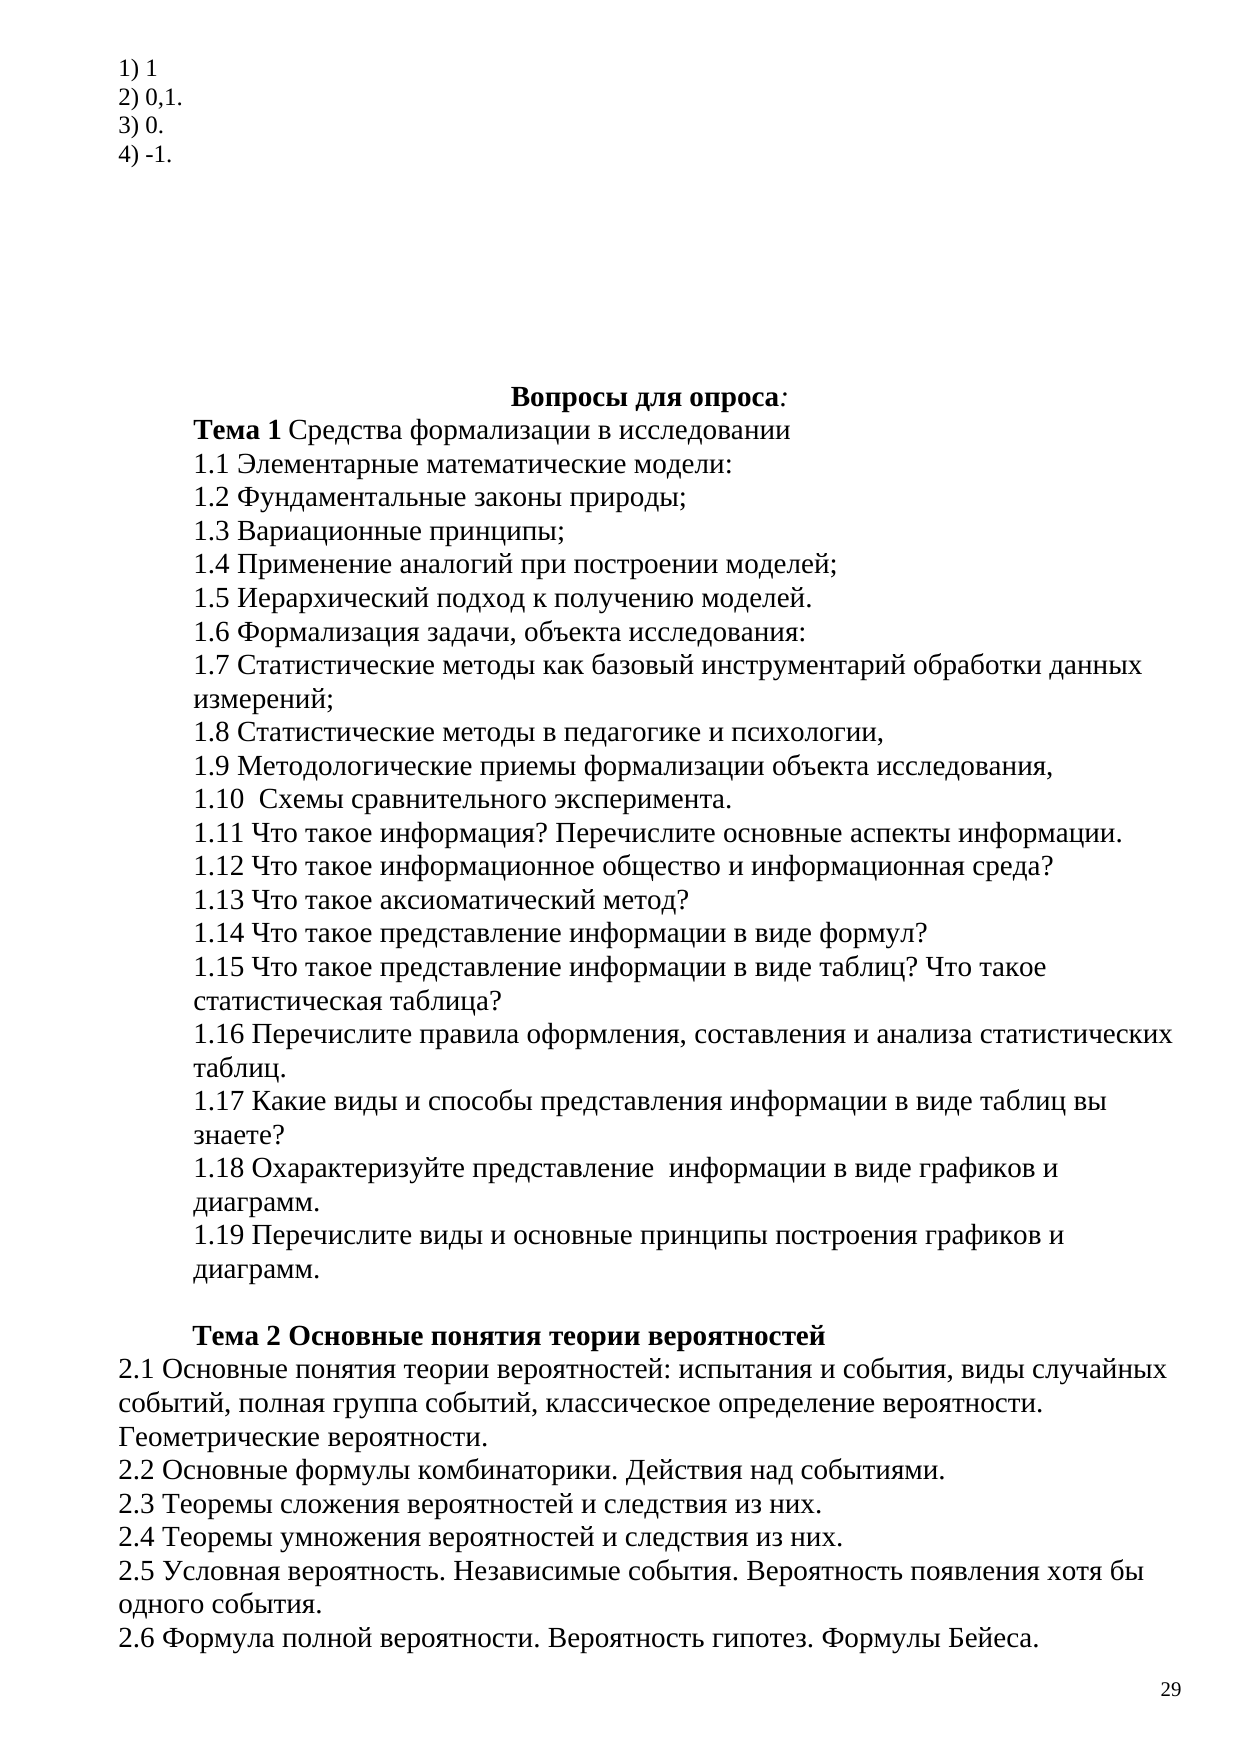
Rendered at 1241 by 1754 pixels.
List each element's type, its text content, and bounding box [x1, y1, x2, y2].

list 1.10 Схемы сравнительного эксперимента. [193, 781, 1181, 815]
list 1.5 Иерархический подход к получению моделей. [193, 580, 1181, 614]
text 2.5 Условная вероятность. Независимые события. Вероятность появления хотя бы одного события. [118, 1553, 1181, 1620]
list 1.6 Формализация задачи, объекта исследования: [193, 614, 1181, 647]
text Тема 2 Основные понятия теории вероятностей [118, 1318, 1181, 1352]
list 1.17 Какие виды и способы представления информации в виде таблиц вы знаете? [193, 1083, 1181, 1150]
text 4) -1. [118, 139, 1181, 168]
list 1.1 Элементарные математические модели: [193, 446, 1181, 479]
text 2) 0,1. [118, 82, 1181, 111]
list 2.1 Основные понятия теории вероятностей: испытания и события, виды случайных событий, полная группа событий, классическое определение вероятности. Геометрические вероятности. [118, 1352, 1181, 1452]
list 1.16 Перечислите правила оформления, составления и анализа статистических таблиц. [193, 1016, 1181, 1083]
list 1.4 Применение аналогий при построении моделей; [193, 547, 1181, 580]
list 1.19 Перечислите виды и основные принципы построения графиков и диаграмм. [193, 1217, 1181, 1284]
list 1.3 Вариационные принципы; [193, 513, 1181, 547]
list 1.11 Что такое информация? Перечислите основные аспекты информации. [193, 815, 1181, 848]
text 2.3 Теоремы сложения вероятностей и следствия из них. [118, 1486, 1181, 1519]
list 1.7 Статистические методы как базовый инструментарий обработки данных измерений; [193, 647, 1181, 714]
list 1.2 Фундаментальные законы природы; [193, 479, 1181, 513]
list 1.8 Статистические методы в педагогике и психологии, [193, 714, 1181, 748]
list Тема 1 Средства формализации в исследовании [193, 412, 1181, 446]
list 1.18 Охарактеризуйте представление информации в виде графиков и диаграмм. [193, 1150, 1181, 1217]
list 1.14 Что такое представление информации в виде формул? [193, 916, 1181, 949]
list 1.13 Что такое аксиоматический метод? [193, 882, 1181, 916]
text 2.6 Формула полной вероятности. Вероятность гипотез. Формулы Бейеса. [118, 1620, 1181, 1653]
list 1.12 Что такое информационное общество и информационная среда? [193, 848, 1181, 882]
text 2.4 Теоремы умножения вероятностей и следствия из них. [118, 1519, 1181, 1553]
list 1.15 Что такое представление информации в виде таблиц? Что такое статистическая таблица? [193, 949, 1181, 1016]
text 2.2 Основные формулы комбинаторики. Действия над событиями. [118, 1452, 1181, 1486]
text 1) 1 [118, 53, 1181, 82]
text Вопросы для опроса: [118, 379, 1181, 412]
list 1.9 Методологические приемы формализации объекта исследования, [193, 748, 1181, 781]
text 3) 0. [118, 111, 1181, 139]
